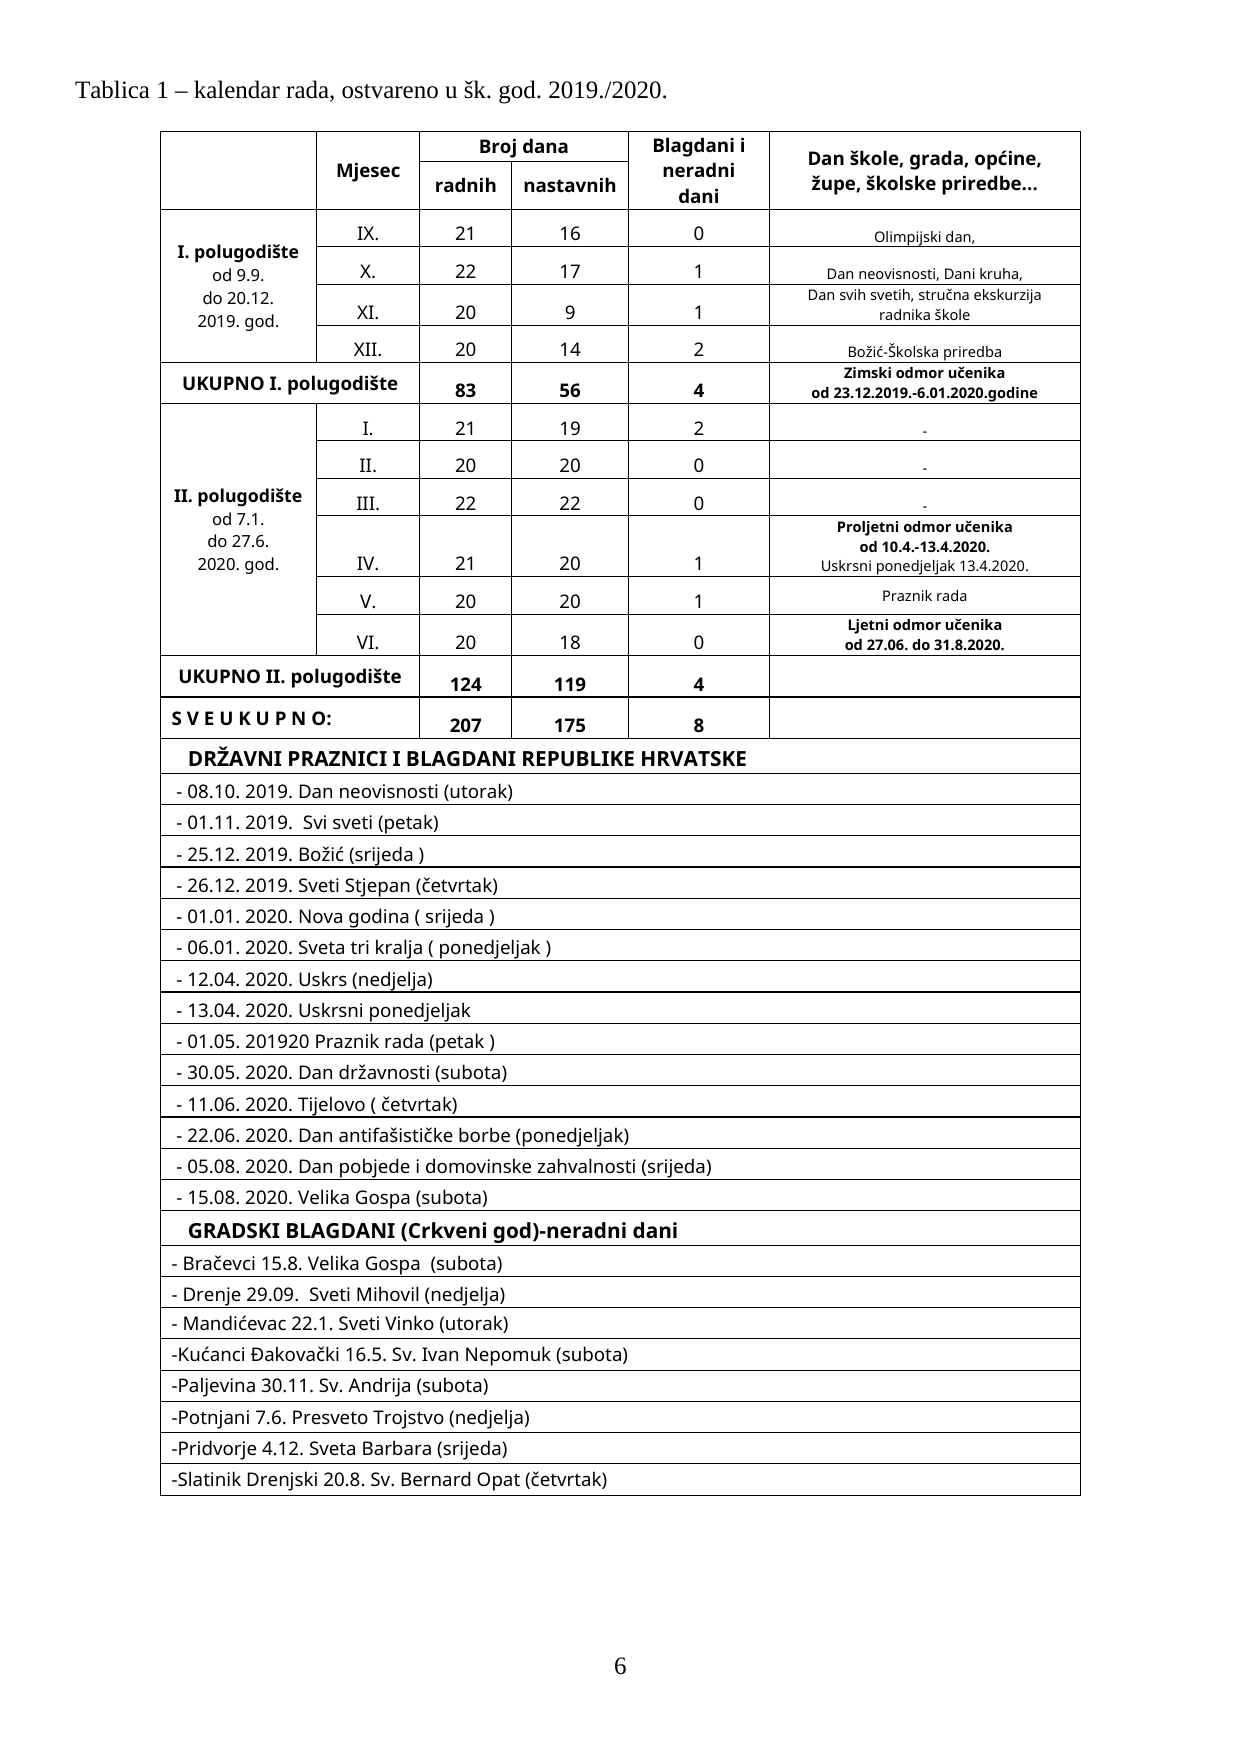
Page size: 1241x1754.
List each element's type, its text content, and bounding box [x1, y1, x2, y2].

table_cell X. [317, 247, 419, 284]
table_cell II. polugodište od 7.1. do 27.6. 2020. god. [161, 404, 316, 654]
table_cell 22 [512, 479, 628, 515]
table_cell - [770, 441, 1080, 478]
table_cell UKUPNO II. polugodište [161, 656, 419, 696]
table_cell S V E U K U P N O: [161, 698, 419, 738]
table_cell - 05.08. 2020. Dan pobjede i domovinske zahvalnosti (srijeda) [161, 1149, 1080, 1179]
table_cell - 01.05. 201920 Praznik rada (petak ) [161, 1024, 1080, 1054]
table_cell 124 [420, 656, 511, 696]
table_header Blagdani i neradni dani [629, 132, 769, 209]
table_cell 14 [512, 326, 628, 362]
table_cell 0 [629, 210, 769, 246]
table_cell 20 [420, 441, 511, 478]
table_cell 175 [512, 698, 628, 738]
table_cell radnih [420, 162, 511, 209]
table_cell 19 [512, 404, 628, 440]
table_cell - 06.01. 2020. Sveta tri kralja ( ponedjeljak ) [161, 930, 1080, 960]
table_cell 20 [420, 615, 511, 654]
table_cell - 25.12. 2019. Božić (srijeda ) [161, 836, 1080, 866]
table_cell - 12.04. 2020. Uskrs (nedjelja) [161, 961, 1080, 991]
table_cell 1 [629, 577, 769, 614]
table_cell 1 [629, 516, 769, 576]
table_cell 1 [629, 247, 769, 284]
table_cell XI. [317, 285, 419, 324]
table_header [161, 132, 316, 209]
table_cell - 15.08. 2020. Velika Gospa (subota) [161, 1180, 1080, 1210]
table_cell VI. [317, 615, 419, 654]
table_cell -Slatinik Drenjski 20.8. Sv. Bernard Opat (četvrtak) [161, 1464, 1080, 1494]
table_cell IX. [317, 210, 419, 246]
table_cell Olimpijski dan, [770, 210, 1080, 246]
table_cell I. polugodište od 9.9. do 20.12. 2019. god. [161, 210, 316, 362]
table_cell -Pridvorje 4.12. Sveta Barbara (srijeda) [161, 1433, 1080, 1463]
table_cell 119 [512, 656, 628, 696]
table_cell 22 [420, 479, 511, 515]
table_cell 0 [629, 479, 769, 515]
table_cell 18 [512, 615, 628, 654]
table_cell - 01.11. 2019. Svi sveti (petak) [161, 805, 1080, 835]
table_cell - [770, 404, 1080, 440]
table_cell 20 [420, 577, 511, 614]
table_cell III. [317, 479, 419, 515]
table_cell GRADSKI BLAGDANI (Crkveni god)-neradni dani [161, 1211, 1080, 1244]
table_cell 56 [512, 363, 628, 403]
table_cell [770, 698, 1080, 738]
table_cell IV. [317, 516, 419, 576]
table_cell 2 [629, 404, 769, 440]
table_cell -Potnjani 7.6. Presveto Trojstvo (nedjelja) [161, 1402, 1080, 1432]
table_cell 83 [420, 363, 511, 403]
table_cell 0 [629, 615, 769, 654]
table_cell DRŽAVNI PRAZNICI I BLAGDANI REPUBLIKE HRVATSKE [161, 739, 1080, 773]
table_cell 21 [420, 404, 511, 440]
table_cell 1 [629, 285, 769, 324]
table_cell 20 [512, 441, 628, 478]
table_cell 207 [420, 698, 511, 738]
table_cell - Drenje 29.09. Sveti Mihovil (nedjelja) [161, 1277, 1080, 1307]
table_cell -Kućanci Đakovački 16.5. Sv. Ivan Nepomuk (subota) [161, 1339, 1080, 1369]
table_cell 8 [629, 698, 769, 738]
table_cell 20 [512, 516, 628, 576]
table_cell - Bračevci 15.8. Velika Gospa (subota) [161, 1246, 1080, 1276]
table_cell - 26.12. 2019. Sveti Stjepan (četvrtak) [161, 868, 1080, 898]
table_cell 20 [420, 285, 511, 324]
table_cell UKUPNO I. polugodište [161, 363, 419, 403]
table_cell V. [317, 577, 419, 614]
table_cell 2 [629, 326, 769, 362]
table_cell - [770, 479, 1080, 515]
table_cell 4 [629, 656, 769, 696]
table_cell 0 [629, 441, 769, 478]
table_cell 22 [420, 247, 511, 284]
table_cell Ljetni odmor učenika od 27.06. do 31.8.2020. [770, 615, 1080, 654]
table_header Mjesec [317, 132, 419, 209]
table_cell XII. [317, 326, 419, 362]
table_cell Dan neovisnosti, Dani kruha, [770, 247, 1080, 284]
table_cell Praznik rada [770, 577, 1080, 614]
table_cell 20 [512, 577, 628, 614]
table_cell - 30.05. 2020. Dan državnosti (subota) [161, 1055, 1080, 1085]
table_cell nastavnih [512, 162, 628, 209]
table_header Broj dana [420, 132, 628, 161]
table_cell I. [317, 404, 419, 440]
table_cell 4 [629, 363, 769, 403]
table_cell - 22.06. 2020. Dan antifašističke borbe (ponedjeljak) [161, 1118, 1080, 1148]
table_cell Dan svih svetih, stručna ekskurzija radnika škole [770, 285, 1080, 324]
table_cell - 08.10. 2019. Dan neovisnosti (utorak) [161, 774, 1080, 804]
table_header Dan škole, grada, općine, župe, školske priredbe... [770, 132, 1080, 209]
table_cell 17 [512, 247, 628, 284]
table_cell Zimski odmor učenika od 23.12.2019.-6.01.2020.godine [770, 363, 1080, 403]
table_cell II. [317, 441, 419, 478]
text Tablica 1 – kalendar rada, ostvareno u šk. god. 2019./2020. [75, 75, 1165, 104]
table_cell -Paljevina 30.11. Sv. Andrija (subota) [161, 1371, 1080, 1401]
table_cell 20 [420, 326, 511, 362]
table_cell - 11.06. 2020. Tijelovo ( četvrtak) [161, 1086, 1080, 1116]
table_cell [770, 656, 1080, 696]
table_cell - 13.04. 2020. Uskrsni ponedjeljak [161, 993, 1080, 1023]
table_cell 21 [420, 516, 511, 576]
table_cell 16 [512, 210, 628, 246]
table_cell - 01.01. 2020. Nova godina ( srijeda ) [161, 899, 1080, 929]
table_cell 9 [512, 285, 628, 324]
table_cell Proljetni odmor učenika od 10.4.-13.4.2020. Uskrsni ponedjeljak 13.4.2020. [770, 516, 1080, 576]
table_cell Božić-Školska priredba [770, 326, 1080, 362]
table_cell 21 [420, 210, 511, 246]
table_cell - Mandićevac 22.1. Sveti Vinko (utorak) [161, 1308, 1080, 1338]
